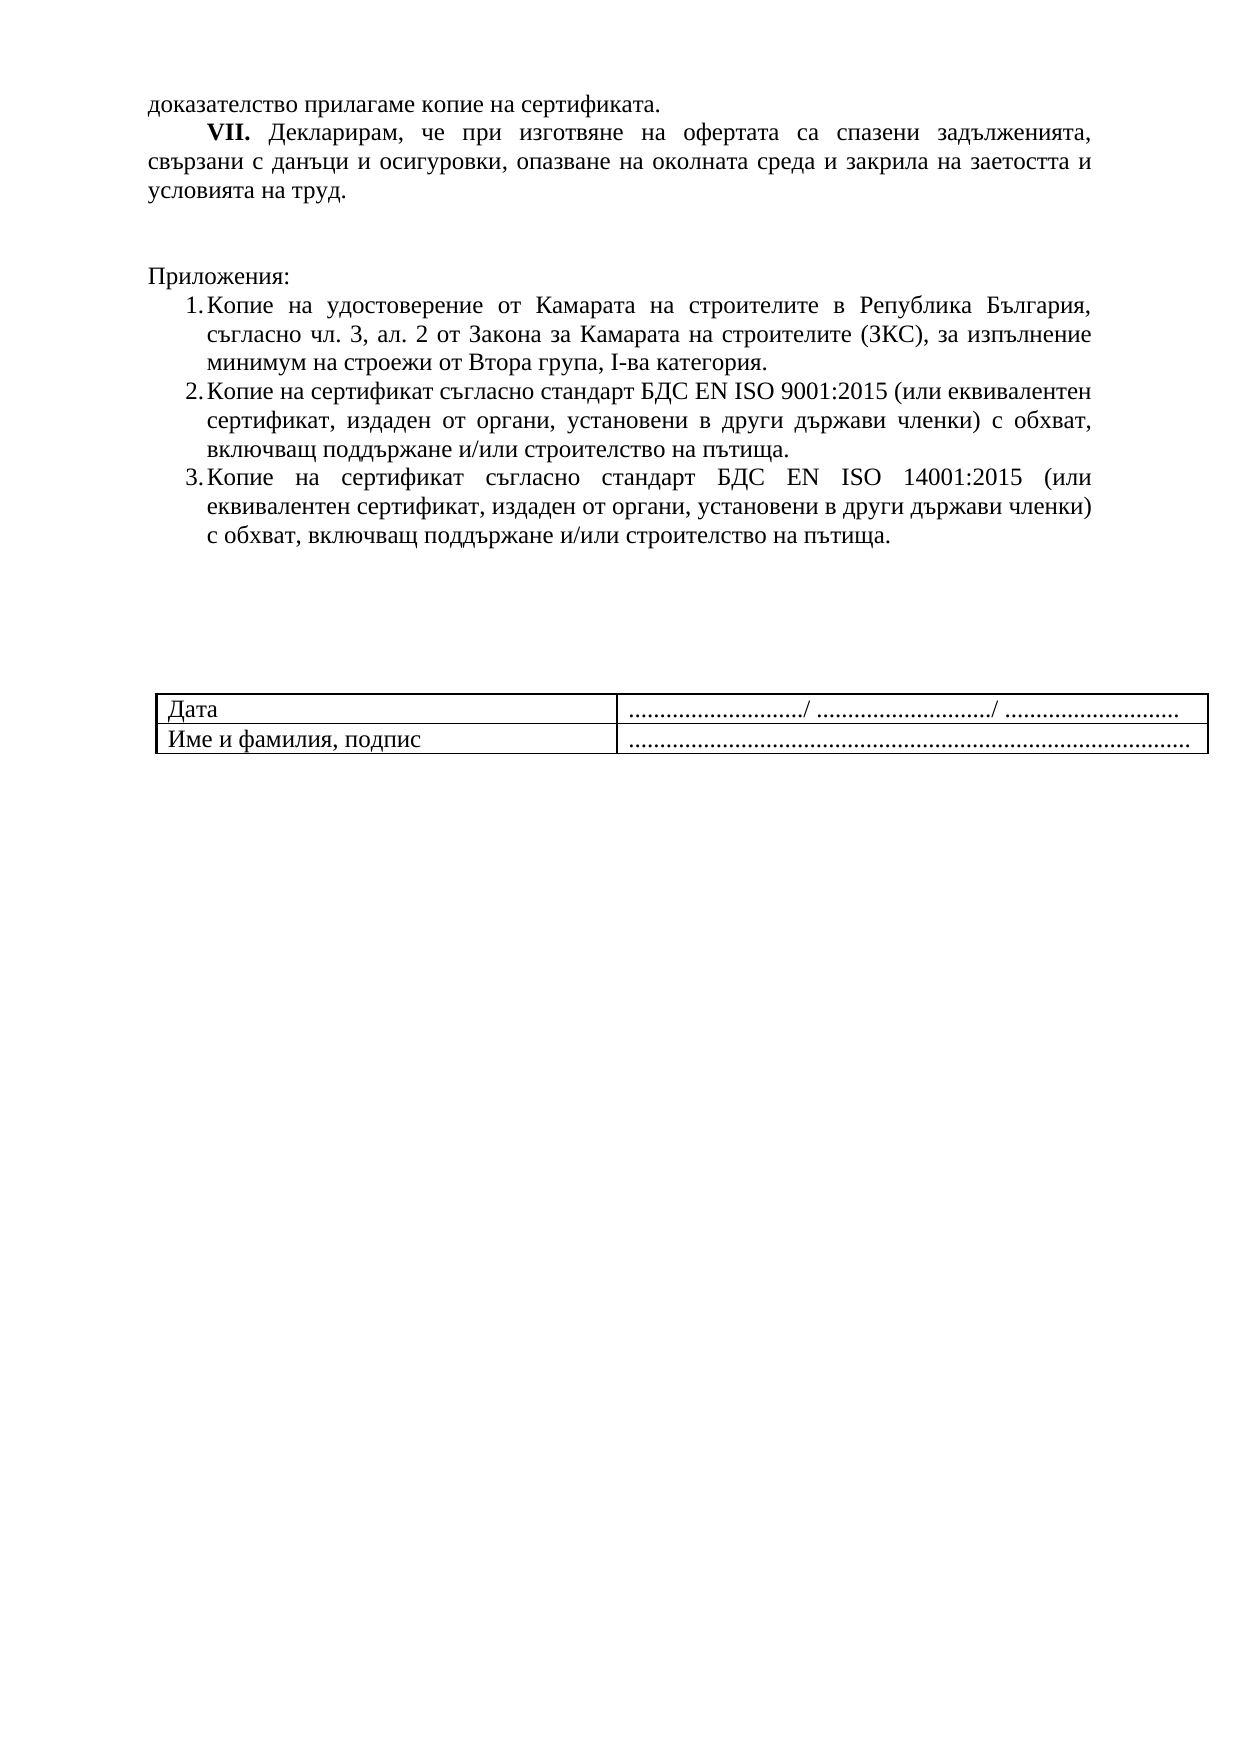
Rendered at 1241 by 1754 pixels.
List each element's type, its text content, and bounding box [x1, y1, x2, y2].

list Декларирам, че при изготвяне на офертата са спазени задълженията, свързани с данъци и осигуровки, опазване на околната среда и закрила на заетостта и условията на труд. [148, 117, 1093, 204]
list Копие на сертификат съгласно стандарт БДС EN ISO 9001:2015 (или еквивалентен сертификат, издаден от органи, установени в други държави членки) с обхват, включващ поддържане и/или строителство на пътища. [185, 376, 1093, 462]
text Приложения: [148, 261, 1093, 290]
table_cell Име и фамилия, подпис [158, 724, 616, 753]
table_cell .......................................................................................... [618, 724, 1207, 753]
table_header ............................/ ............................/ ............................ [618, 695, 1207, 723]
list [148, 89, 1093, 117]
list Копие на удостоверение от Камарата на строителите в Република България, съгласно чл. 3, ал. 2 от Закона за Камарата на строителите (ЗКС), за изпълнение минимум на строежи от Втора група, I-ва категория. [185, 290, 1093, 376]
table_header Дата [158, 695, 616, 723]
list Копие на сертификат съгласно стандарт БДС EN ISO 14001:2015 (или еквивалентен сертификат, издаден от органи, установени в други държави членки) с обхват, включващ поддържане и/или строителство на пътища. [185, 462, 1093, 549]
